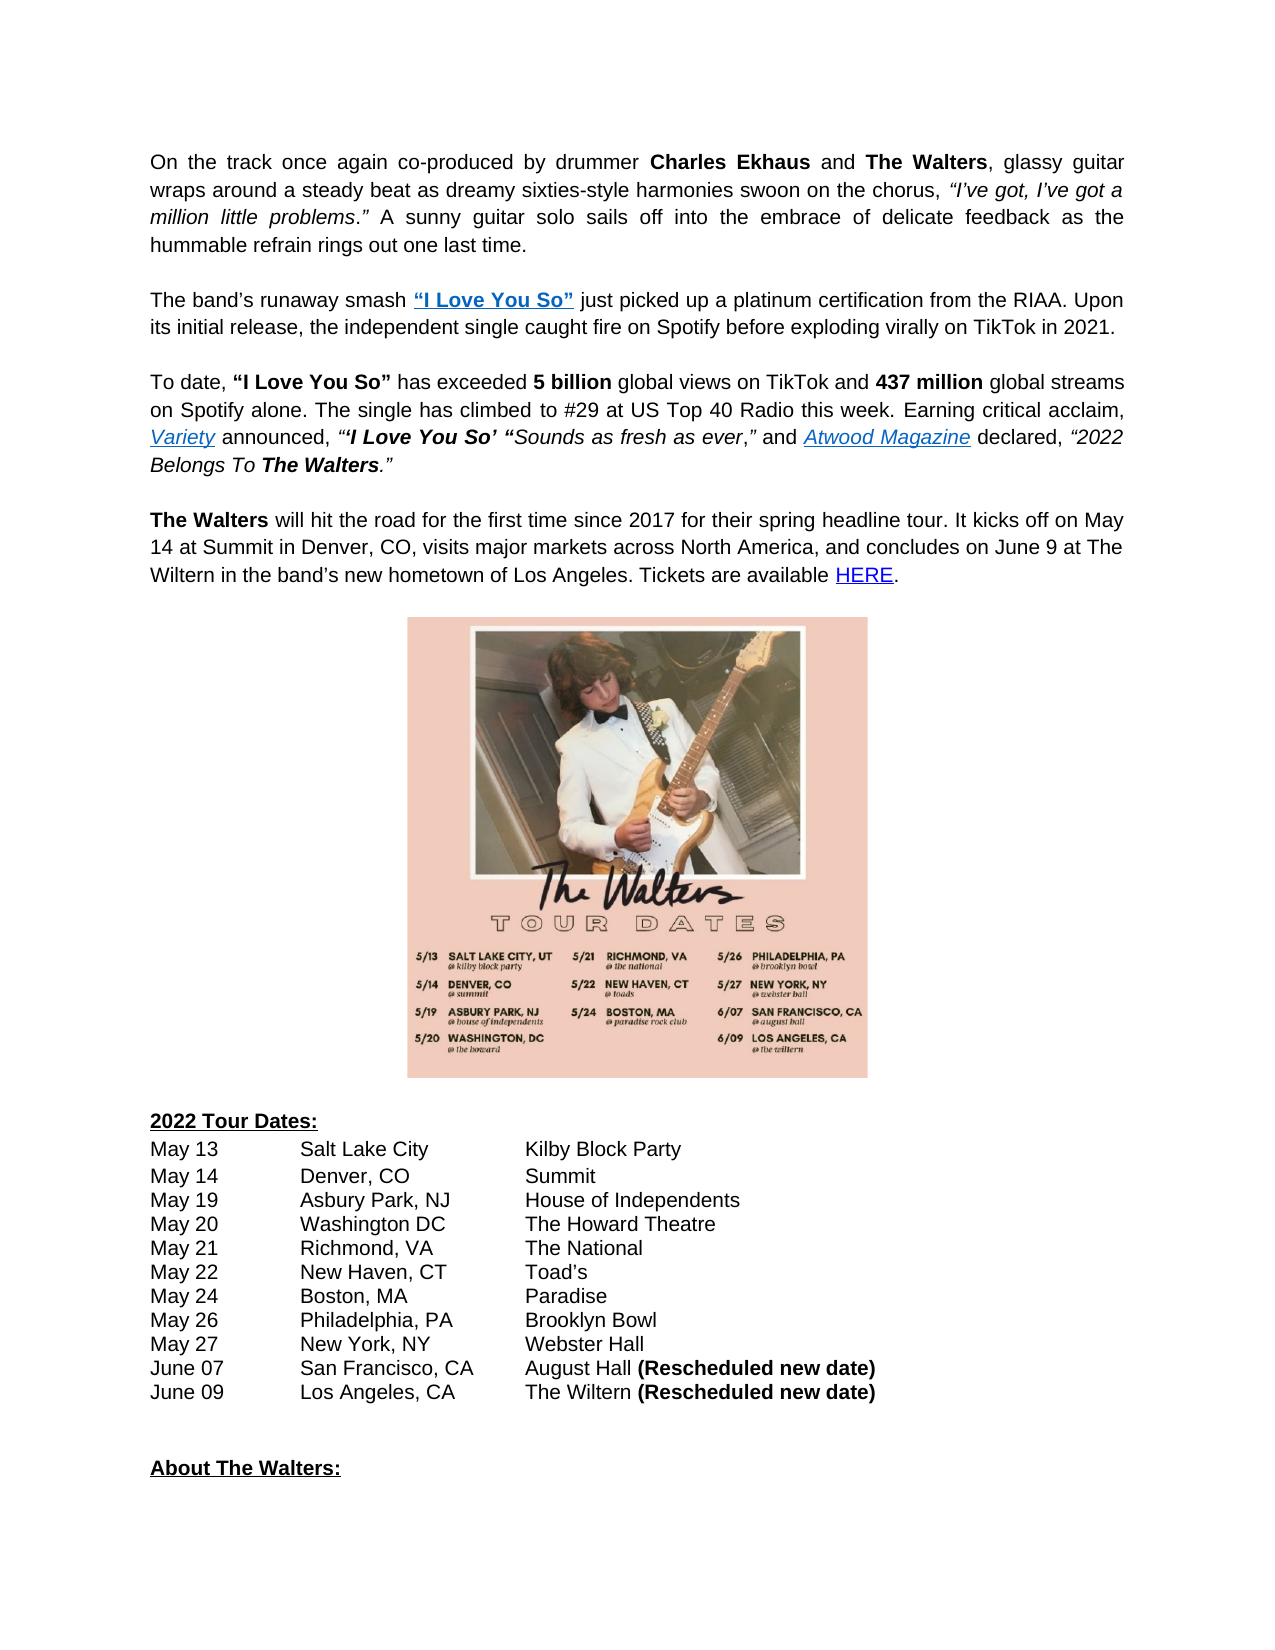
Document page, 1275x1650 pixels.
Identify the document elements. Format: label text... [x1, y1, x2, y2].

text The Walters will hit the road for the first time since 2017 for their spring headline tour. It kicks off on May 14 at Summit in Denver, CO, visits major markets across North America, and concludes on June 9 at The Wiltern in the band’s new hometown of Los Angeles. Tickets are available HERE. [150, 507, 1125, 586]
text The band’s runaway smash “I Love You So” just picked up a platinum certification from the RIAA. Upon its initial release, the independent single caught fire on Spotify before exploding virally on TikTok in 2021. [150, 287, 1125, 339]
text June 07 San Francisco, CA August Hall (Rescheduled new date) June 09 Los Angeles, CA The Wiltern (Rescheduled new date) [150, 1356, 1125, 1404]
text To date, “I Love You So” has exceeded 5 billion global views on TikTok and 437 million global streams on Spotify alone. The single has climbed to #29 at US Top 40 Radio this week. Earning critical acclaim, Variety announced, “‘I Love You So’ “Sounds as fresh as ever,” and Atwood Magazine declared, “2022 Belongs To The Walters.” [150, 370, 1125, 476]
picture [407, 617, 868, 1078]
text 2022 Tour Dates: May 13 Salt Lake City Kilby Block Party [150, 1082, 1125, 1161]
text May 14 Denver, CO Summit May 19 Asbury Park, NJ House of Independents May 20 Washington DC The Howard Theatre May 21 Richmond, VA The National May 22 New Haven, CT Toad’s May 24 Boston, MA Paradise May 26 Philadelphia, PA Brooklyn Bowl May 27 New York, NY Webster Hall [150, 1164, 1125, 1356]
text About The Walters: [150, 1455, 1125, 1479]
text On the track once again co-produced by drummer Charles Ekhaus and The Walters, glassy guitar wraps around a steady beat as dreamy sixties-style harmonies swoon on the chorus, “I’ve got, I’ve got a million little problems.” A sunny guitar solo sails off into the embrace of delicate feedback as the hummable refrain rings out one last time. [150, 150, 1125, 256]
